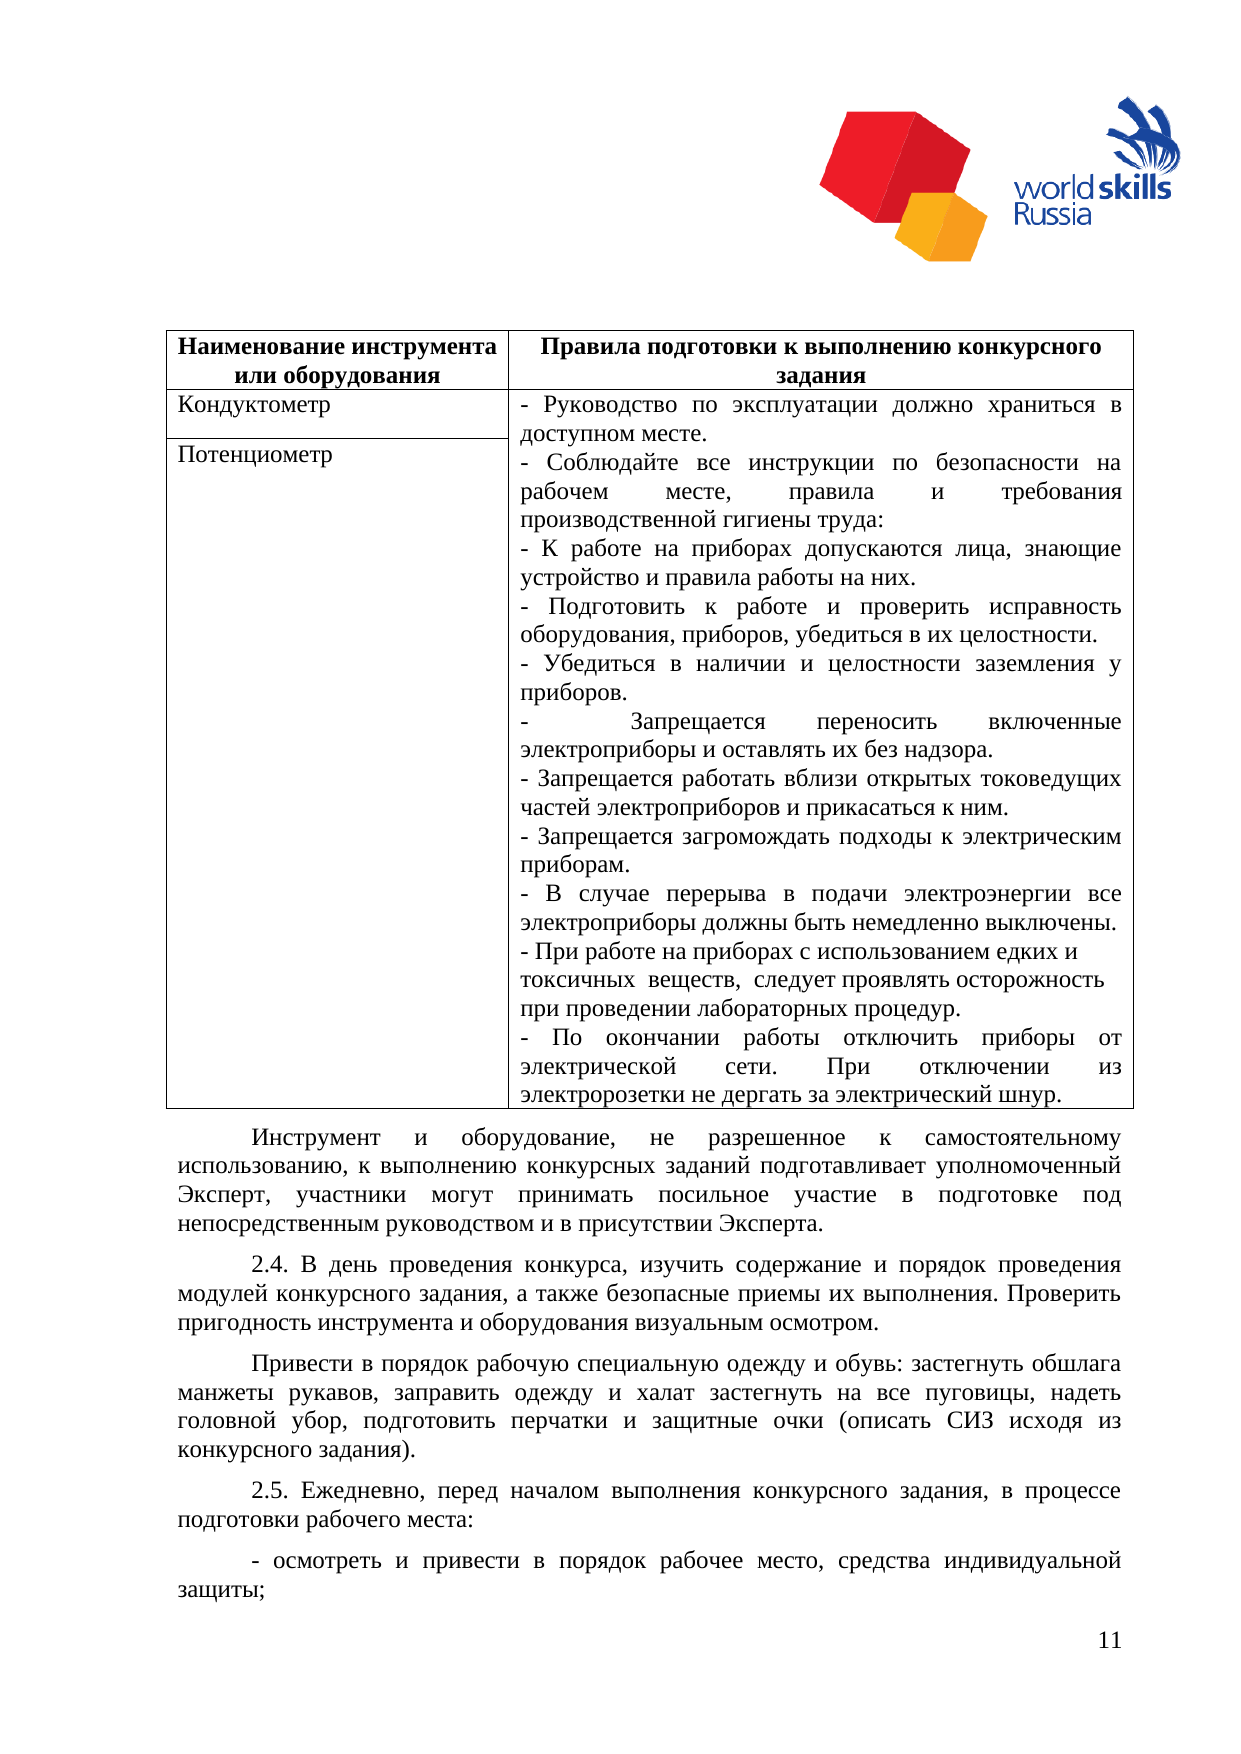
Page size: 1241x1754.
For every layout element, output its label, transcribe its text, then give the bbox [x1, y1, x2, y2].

text Инструмент и оборудование, не разрешенное к самостоятельному использованию, к выполнению конкурсных заданий подготавливает уполномоченный Эксперт, участники могут принимать посильное участие в подготовке под непосредственным руководством и в присутствии Эксперта. [177, 1122, 1122, 1237]
table_cell Потенциометр [167, 439, 508, 1108]
table_header Наименование инструмента или оборудования [167, 331, 508, 388]
text - осмотреть и привести в порядок рабочее место, средства индивидуальной защиты; [177, 1546, 1122, 1603]
text 2.5. Ежедневно, перед началом выполнения конкурсного задания, в процессе подготовки рабочего места: [177, 1476, 1122, 1533]
text 2.4. В день проведения конкурса, изучить содержание и порядок проведения модулей конкурсного задания, а также безопасные приемы их выполнения. Проверить пригодность инструмента и оборудования визуальным осмотром. [177, 1249, 1122, 1336]
table_cell Кондуктометр [167, 390, 508, 438]
picture [777, 64, 1198, 301]
text Привести в порядок рабочую специальную одежду и обувь: застегнуть обшлага манжеты рукавов, заправить одежду и халат застегнуть на все пуговицы, надеть головной убор, подготовить перчатки и защитные очки (описать СИЗ исходя из конкурсного задания). [177, 1348, 1122, 1463]
table_header Правила подготовки к выполнению конкурсного задания [509, 331, 1133, 388]
